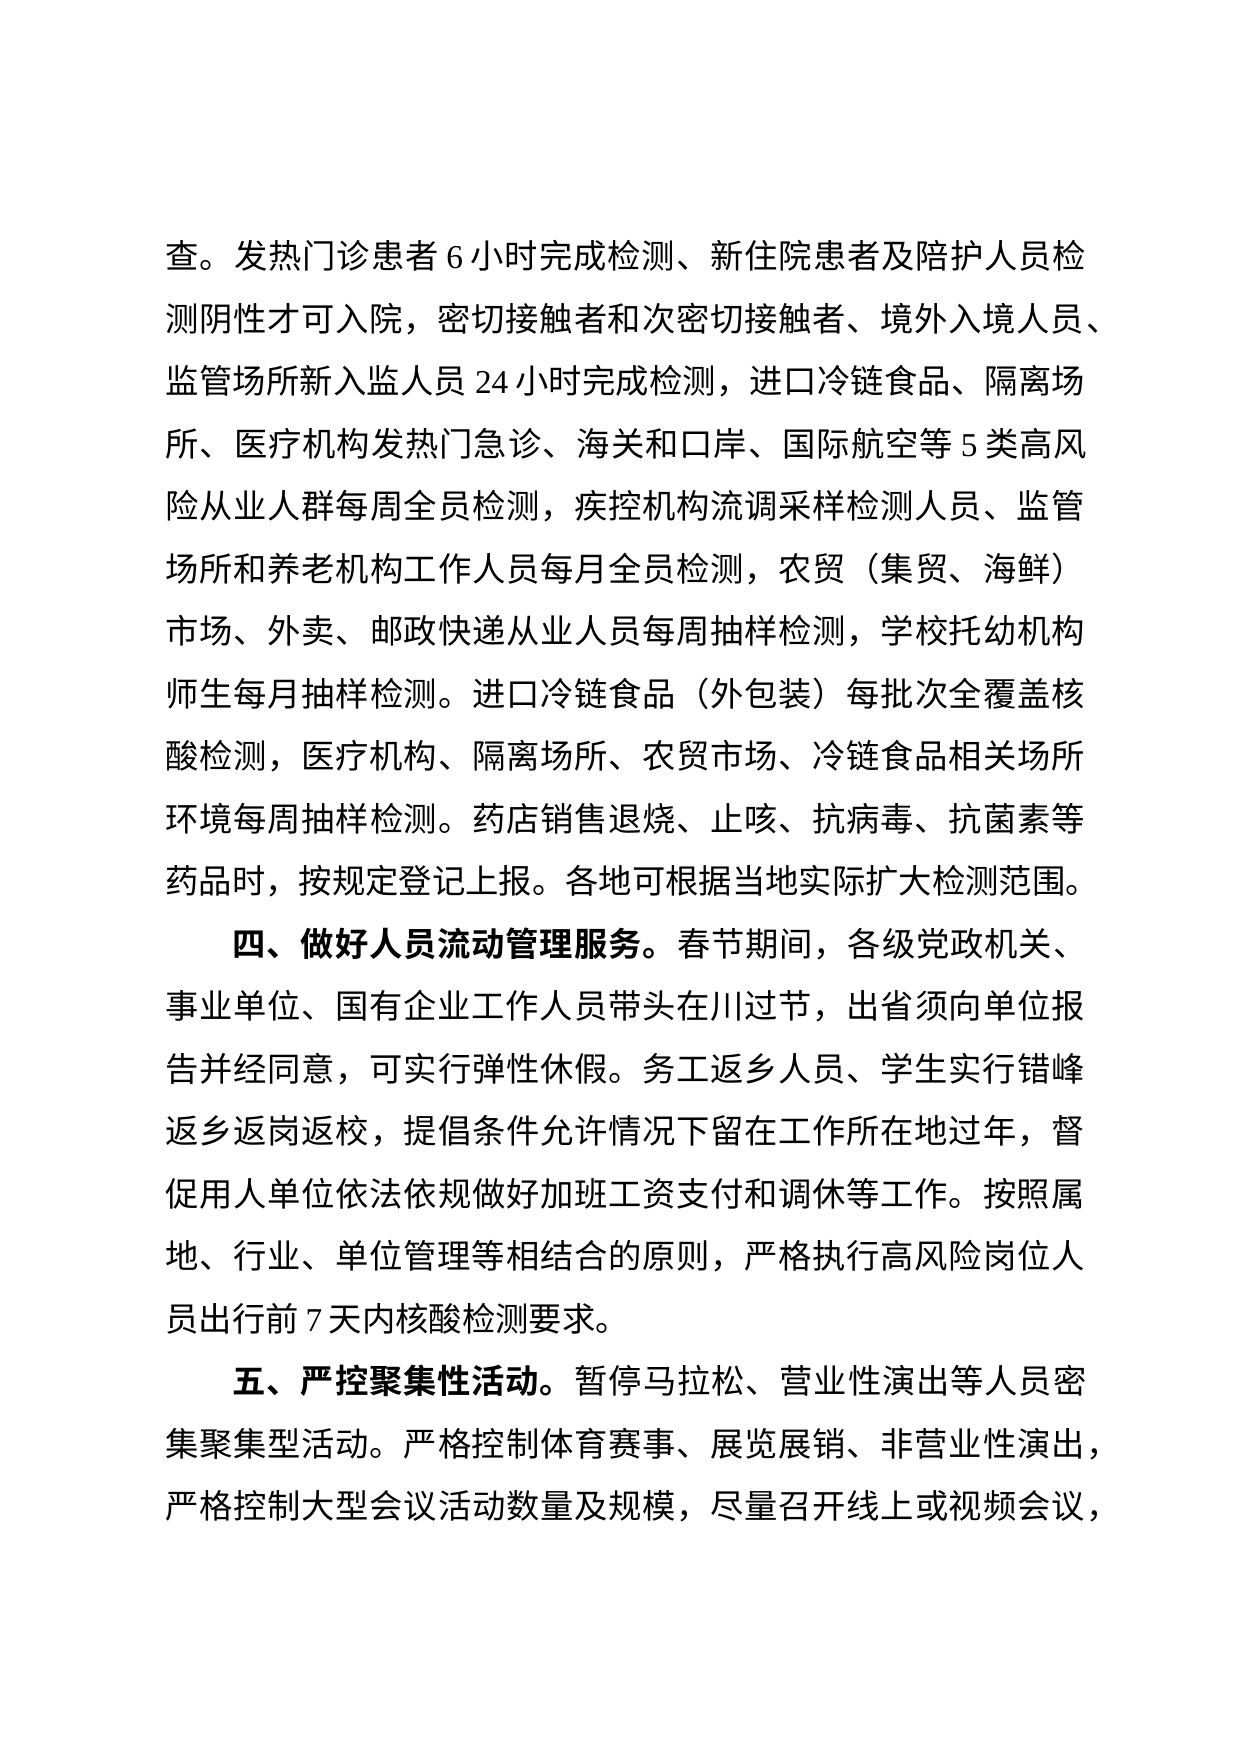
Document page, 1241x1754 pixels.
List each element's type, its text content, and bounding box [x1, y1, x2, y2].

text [165, 218, 1087, 906]
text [165, 1343, 1087, 1531]
text 四、做好人员流动管理服务。春节期间，各级党政机关、事业单位、国有企业工作人员带头在川过节，出省须向单位报告并经同意，可实行弹性休假。务工返乡人员、学生实行错峰返乡返岗返校，提倡条件允许情况下留在工作所在地过年，督促用人单位依法依规做好加班工资支付和调休等工作。按照属地、行业、单位管理等相结合的原则，严格执行高风险岗位人员出行前7天内核酸检测要求。 [165, 906, 1087, 1343]
